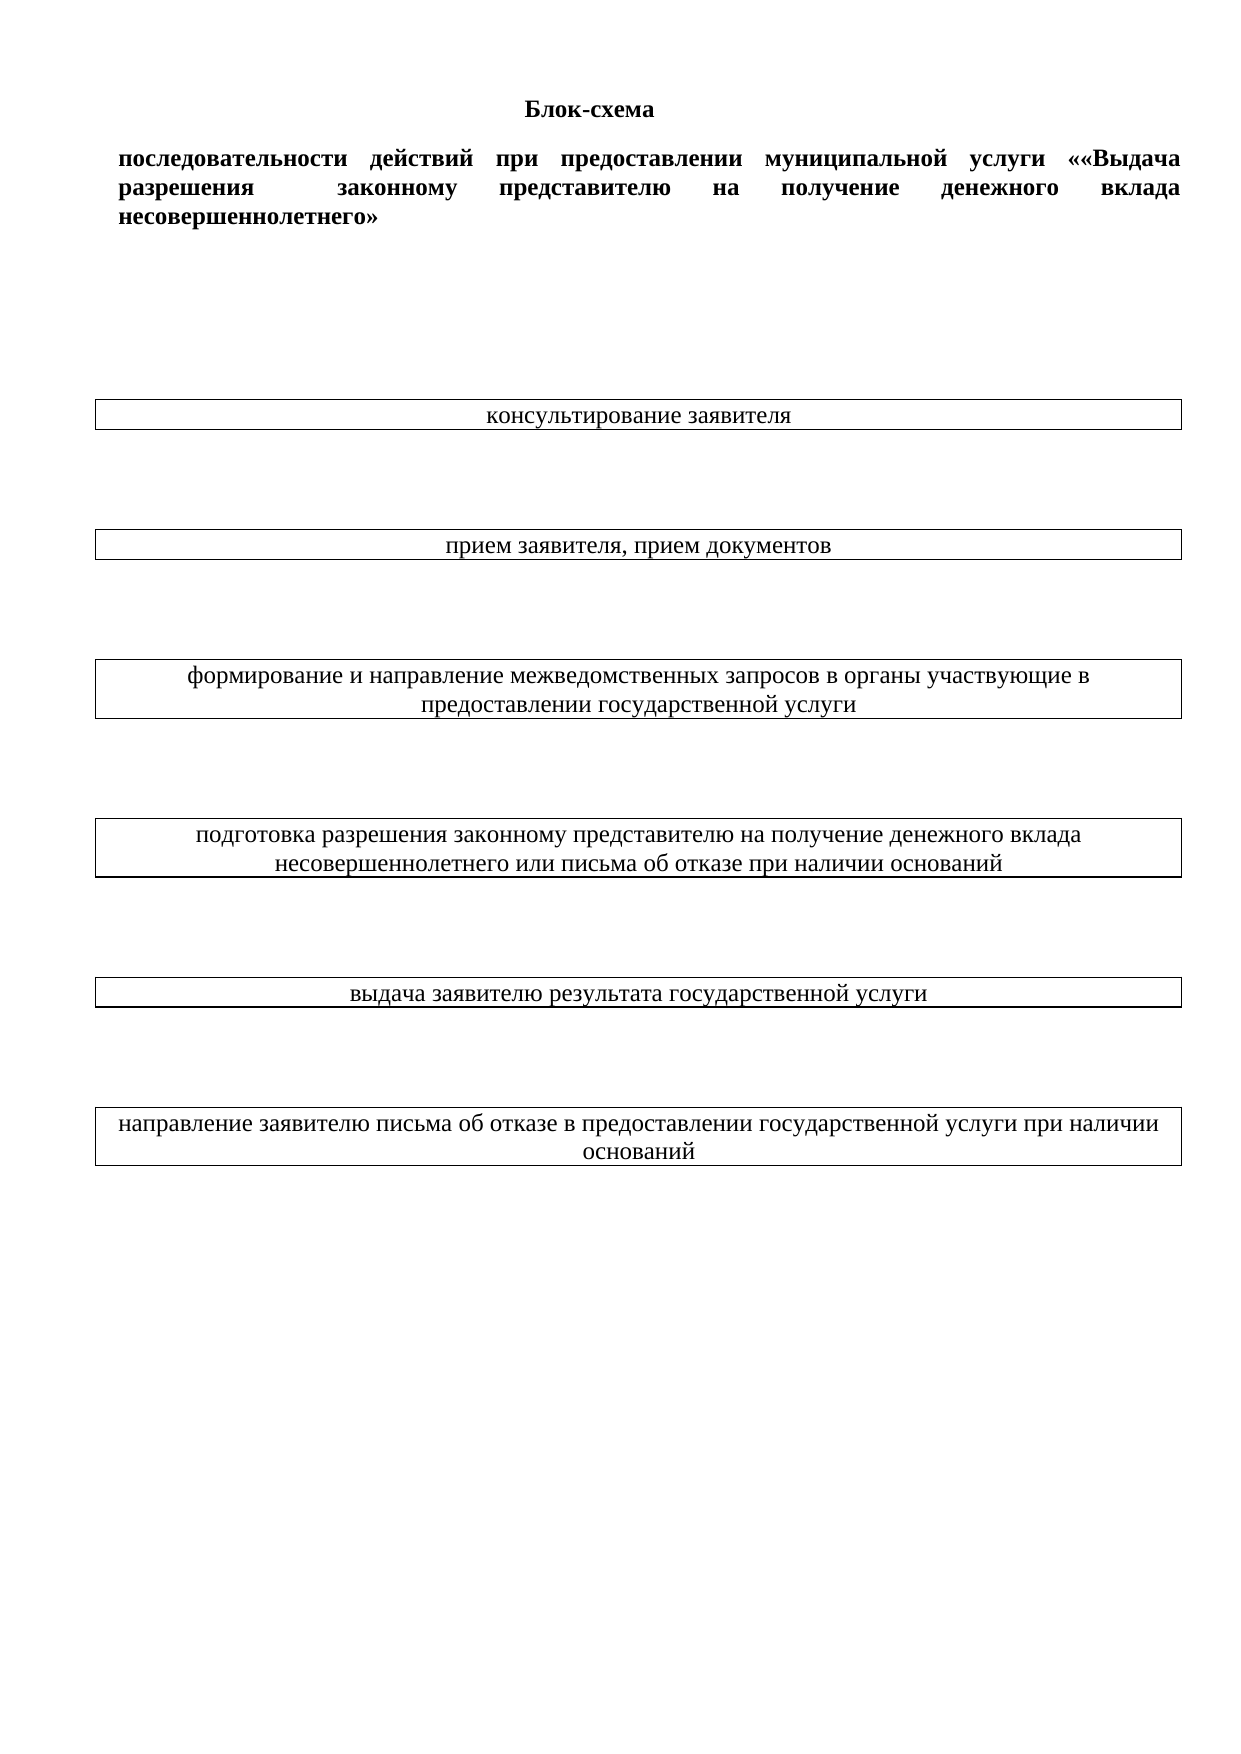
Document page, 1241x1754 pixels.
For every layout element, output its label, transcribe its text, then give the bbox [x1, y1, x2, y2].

table_header консультирование заявителя [96, 400, 1181, 429]
table_header направление заявителю письма об отказе в предоставлении государственной услуги при наличии оснований [96, 1108, 1181, 1165]
text Блок-схема [118, 94, 1181, 122]
table_header подготовка разрешения законному представителю на получение денежного вклада несовершеннолетнего или письма об отказе при наличии оснований [96, 819, 1181, 876]
table_header выдача заявителю результата государственной услуги [96, 978, 1181, 1006]
table_header прием заявителя, прием документов [96, 530, 1181, 559]
table_header формирование и направление межведомственных запросов в органы участвующие в предоставлении государственной услуги [96, 660, 1181, 718]
text последовательности действий при предоставлении муниципальной услуги ««Выдача разрешения законному представителю на получение денежного вклада несовершеннолетнего» [118, 143, 1181, 229]
